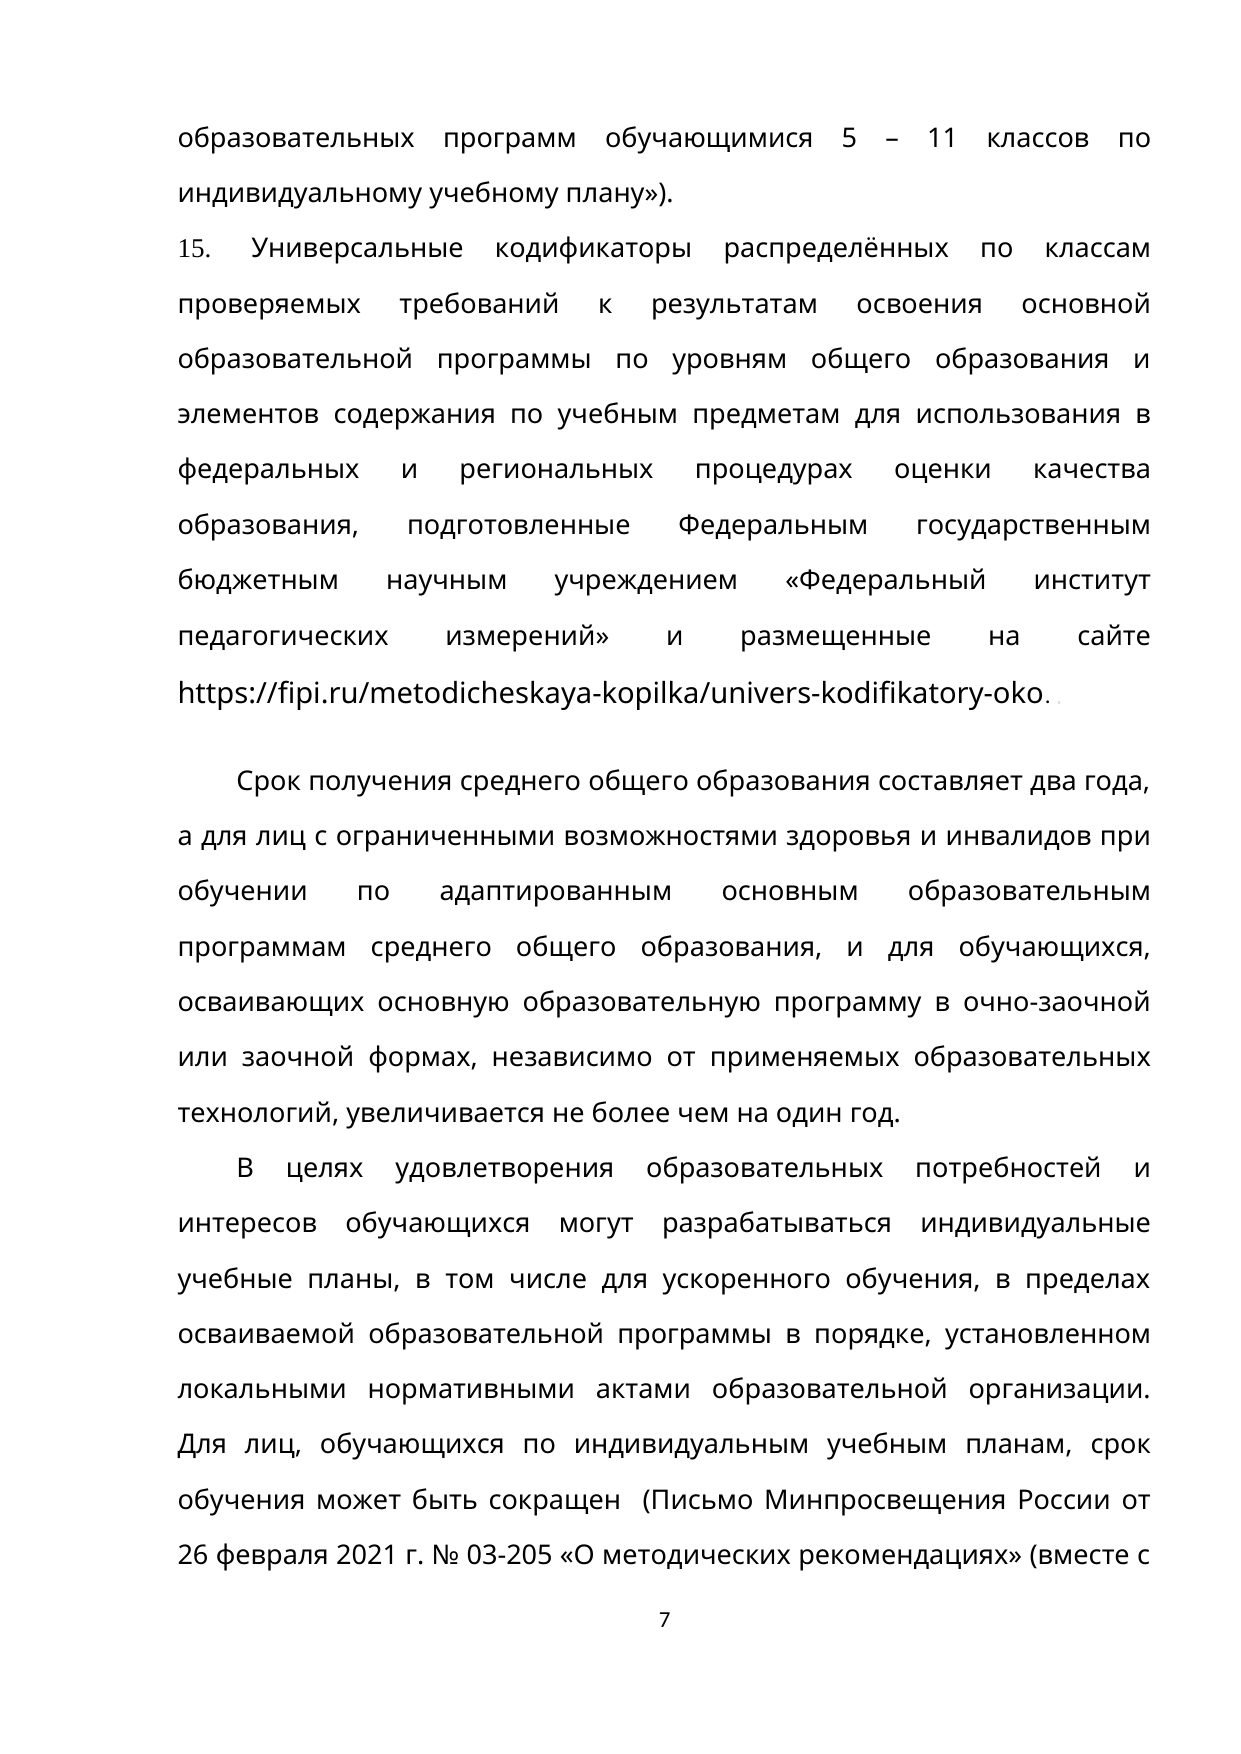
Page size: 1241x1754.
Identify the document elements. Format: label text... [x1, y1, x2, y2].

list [177, 118, 1152, 210]
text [177, 1148, 1152, 1572]
text Срок получения среднего общего образования составляет два года, а для лиц с ограниченными возможностями здоровья и инвалидов при обучении по адаптированным основным образовательным программам среднего общего образования, и для обучающихся, осваивающих основную образовательную программу в очно-заочной или заочной формах, независимо от применяемых образовательных технологий, увеличивается не более чем на один год. [177, 761, 1152, 1130]
list Универсальные кодификаторы распределённых по классам проверяемых требований к результатам освоения основной образовательной программы по уровням общего образования и элементов содержания по учебным предметам для использования в федеральных и региональных процедурах оценки качества образования, подготовленные Федеральным государственным бюджетным научным учреждением «Федеральный институт педагогических измерений» и размещенные на сайте https://fipi.ru/metodicheskaya-kopilka/univers-kodifikatory-oko. [177, 229, 1152, 712]
